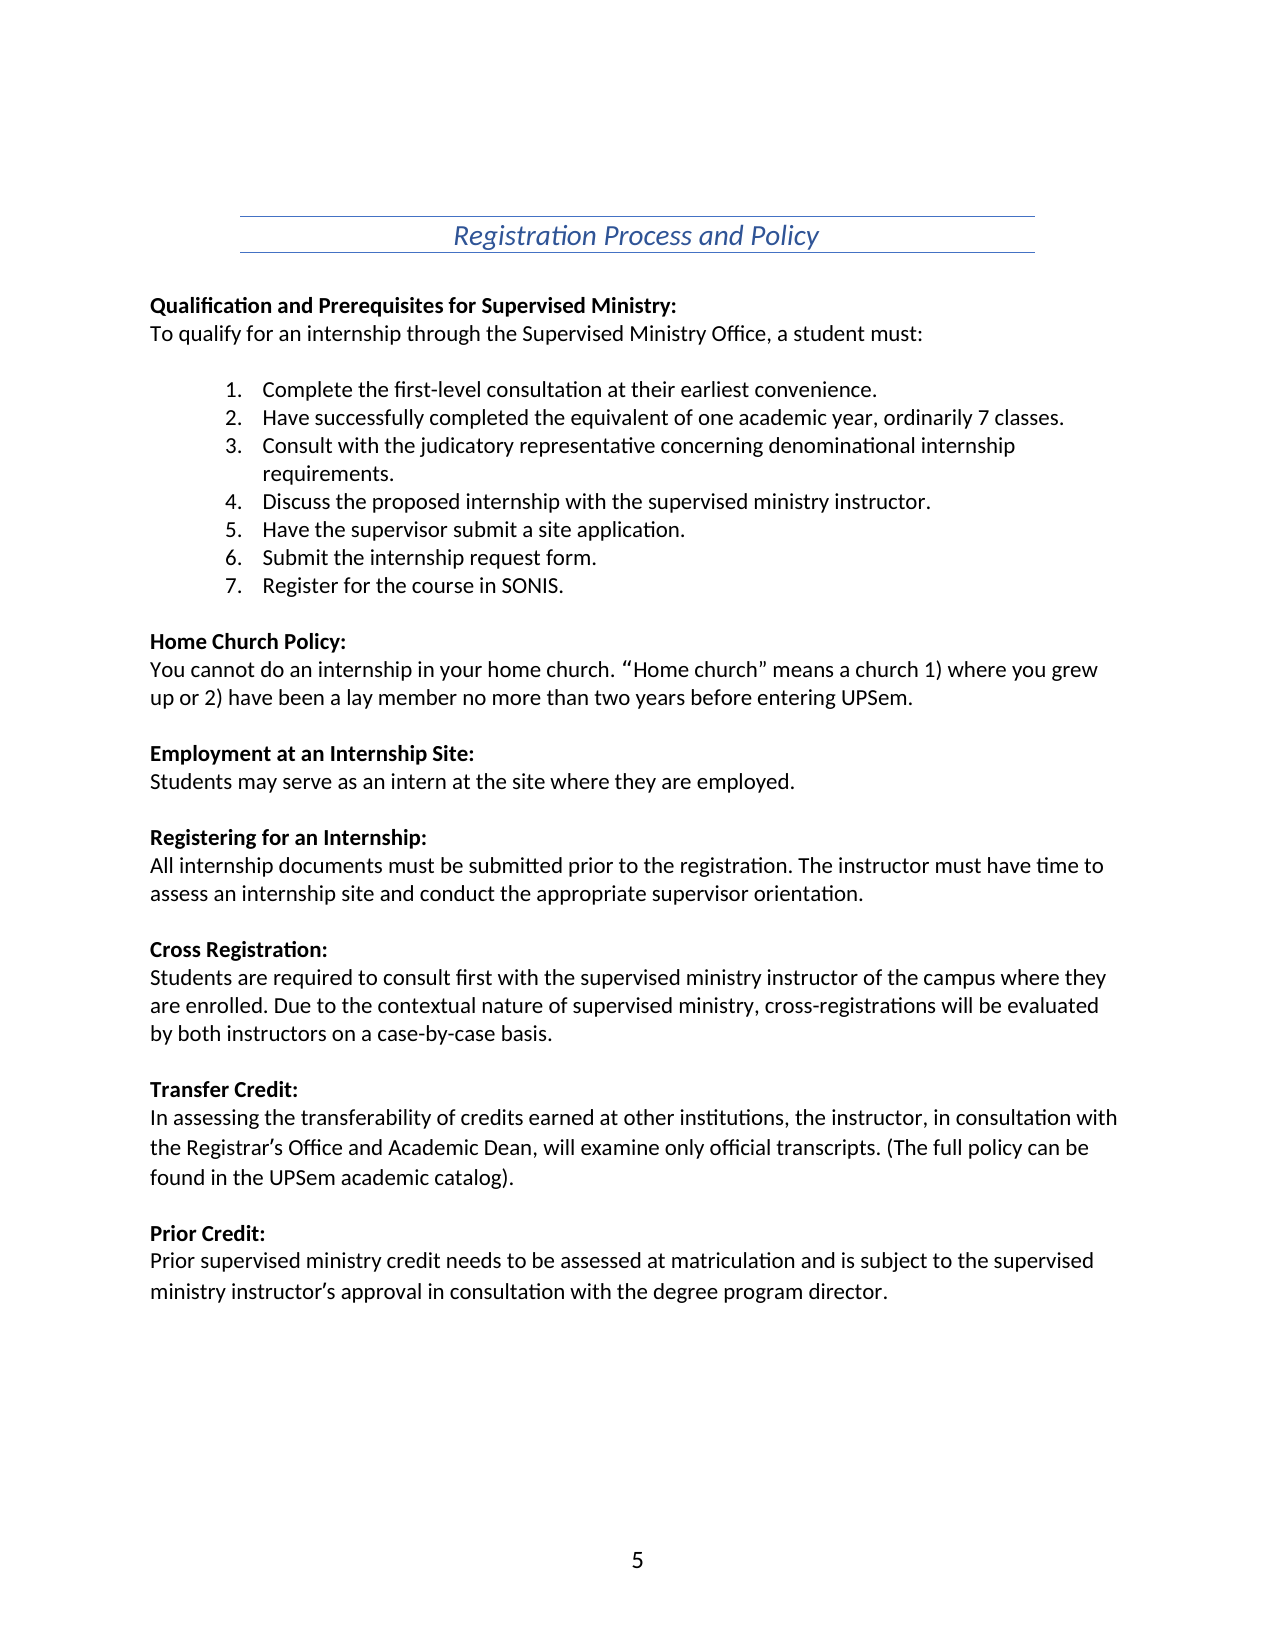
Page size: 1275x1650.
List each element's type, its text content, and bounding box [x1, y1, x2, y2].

text To qualify for an internship through the Supervised Ministry Office, a student must: [150, 319, 1125, 347]
text In assessing the transferability of credits earned at other institutions, the instructor, in consultation with the Registrar’s Office and Academic Dean, will examine only official transcripts. (The full policy can be found in the UPSem academic catalog). [150, 1103, 1125, 1191]
text Home Church Policy: [150, 627, 1125, 655]
list Register for the course in SONIS. [225, 571, 1125, 599]
text Students may serve as an intern at the site where they are employed. [150, 767, 1125, 795]
text Qualification and Prerequisites for Supervised Ministry: [150, 291, 1125, 319]
text Prior supervised ministry credit needs to be assessed at matriculation and is subject to the supervised ministry instructor’s approval in consultation with the degree program director. [150, 1247, 1125, 1306]
text Students are required to consult first with the supervised ministry instructor of the campus where they are enrolled. Due to the contextual nature of supervised ministry, cross-registrations will be evaluated by both instructors on a case-by-case basis. [150, 963, 1125, 1047]
text You cannot do an internship in your home church. “Home church” means a church 1) where you grew up or 2) have been a lay member no more than two years before entering UPSem. [150, 655, 1125, 711]
list Complete the first-level consultation at their earliest convenience. [225, 375, 1125, 403]
list Have successfully completed the equivalent of one academic year, ordinarily 7 classes. [225, 403, 1125, 431]
text All internship documents must be submitted prior to the registration. The instructor must have time to assess an internship site and conduct the appropriate supervisor orientation. [150, 851, 1125, 907]
text Employment at an Internship Site: [150, 739, 1125, 767]
text Registration Process and Policy [240, 217, 1035, 252]
text Registering for an Internship: [150, 823, 1125, 851]
list Submit the internship request form. [225, 543, 1125, 571]
text Prior Credit: [150, 1219, 1125, 1247]
list Have the supervisor submit a site application. [225, 515, 1125, 543]
text Transfer Credit: [150, 1075, 1125, 1103]
list Consult with the judicatory representative concerning denominational internship requirements. [225, 431, 1125, 487]
text Cross Registration: [150, 935, 1125, 963]
list Discuss the proposed internship with the supervised ministry instructor. [225, 487, 1125, 515]
